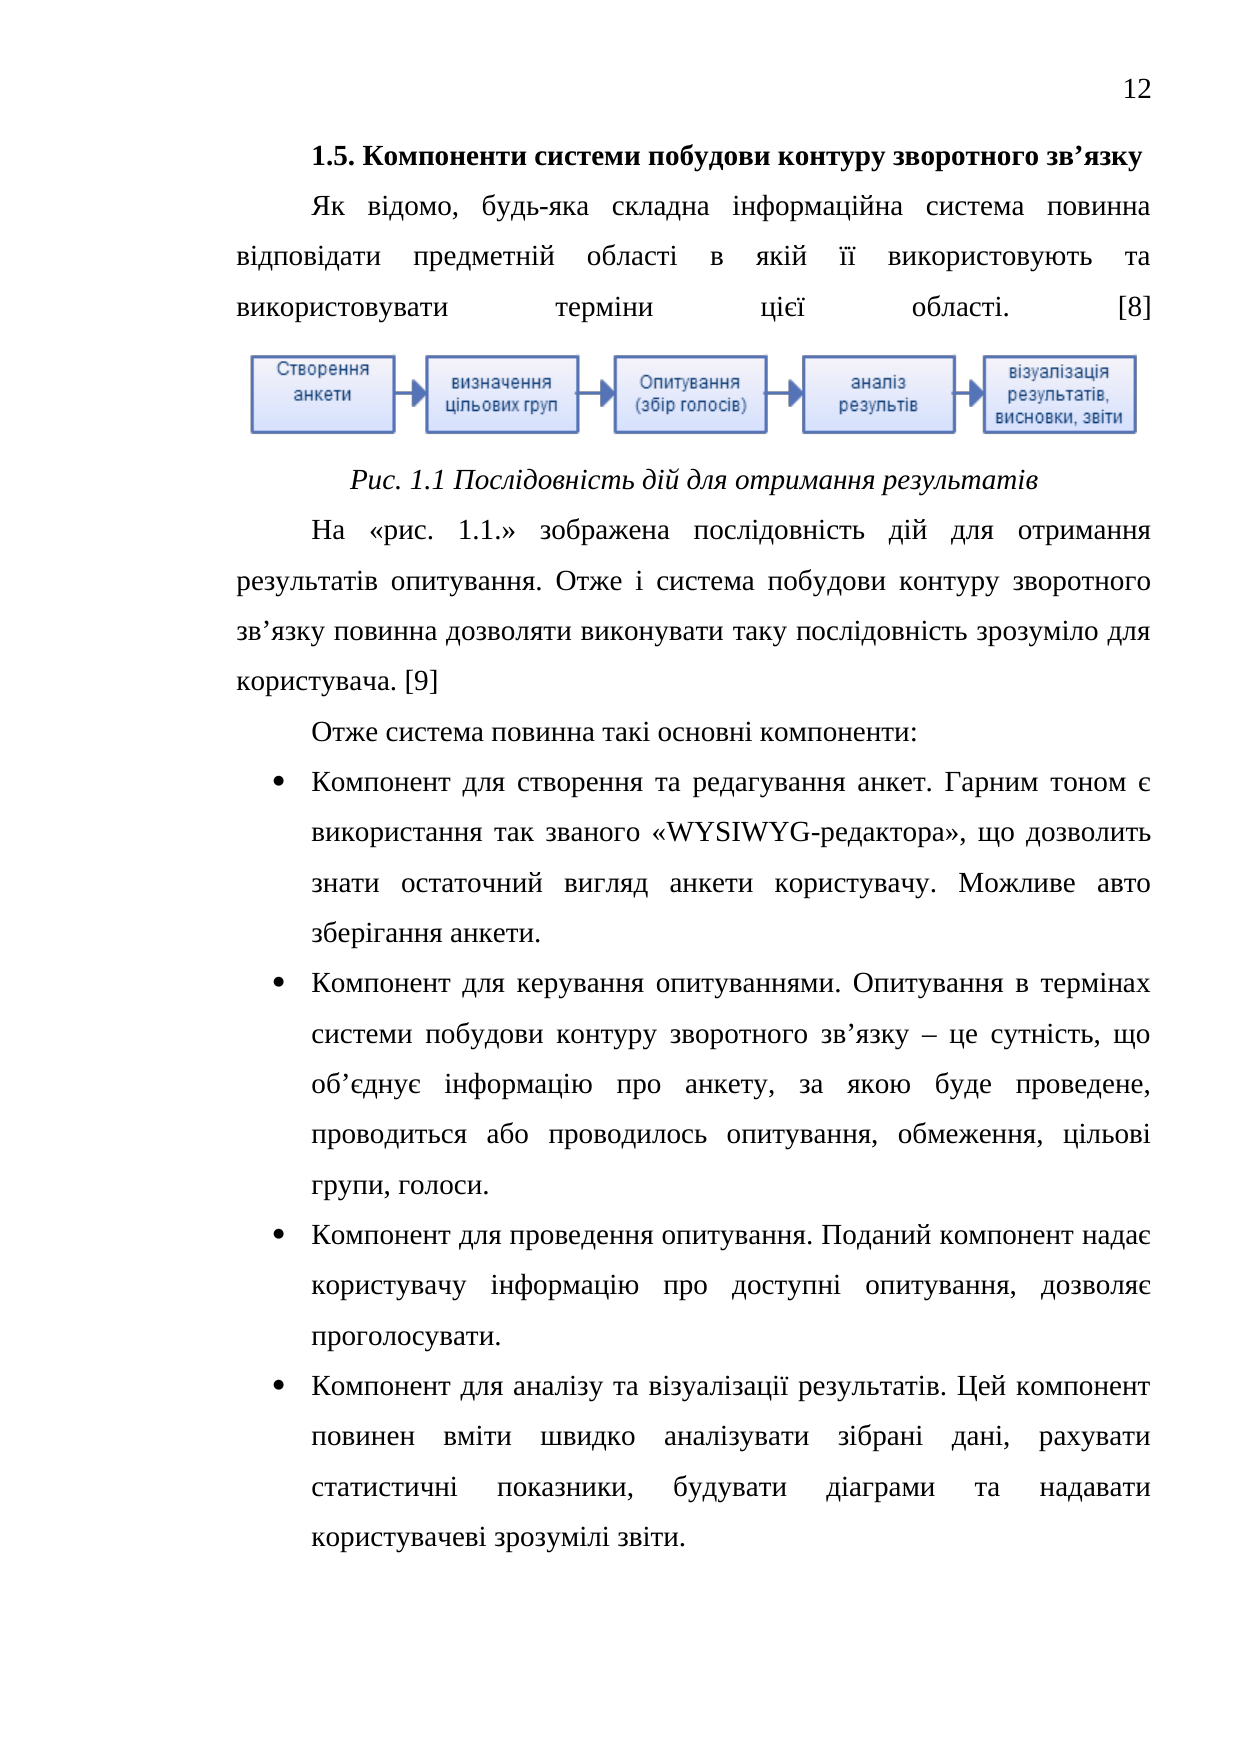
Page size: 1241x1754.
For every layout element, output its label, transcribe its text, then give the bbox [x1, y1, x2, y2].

list Компонент для керування опитуваннями. Опитування в термінах системи побудови контуру зворотного зв’язку – це сутність, що об’єднує інформацію про анкету, за якою буде проведене, проводиться або проводилось опитування, обмеження, цільові групи, голоси. [274, 965, 1152, 1200]
list Компонент для аналізу та візуалізації результатів. Цей компонент повинен вміти швидко аналізувати зібрані дані, рахувати статистичні показники, будувати діаграми та надавати користувачеві зрозумілі звіти. [274, 1368, 1152, 1553]
text Як відомо, будь-яка складна інформаційна система повинна відповідати предметній області в якій її використовують та використовувати терміни цієї області. [8] [236, 188, 1152, 339]
list Компонент для проведення опитування. Поданий компонент надає користувачу інформацію про доступні опитування, дозволяє проголосувати. [274, 1217, 1152, 1351]
picture [236, 339, 1152, 446]
text 1.5. Компоненти системи побудови контуру зворотного зв’язку [311, 138, 1152, 171]
text Рис. 1.1 Послідовність дій для отримання результатів [236, 462, 1152, 496]
text Отже система повинна такі основні компоненти: [236, 714, 1152, 747]
list Компонент для створення та редагування анкет. Гарним тоном є використання так званого «WYSIWYG-редактора», що дозволить знати остаточний вигляд анкети користувачу. Можливе авто зберігання анкети. [274, 764, 1152, 949]
text На «рис. 1.1.» зображена послідовність дій для отримання результатів опитування. Отже і система побудови контуру зворотного зв’язку повинна дозволяти виконувати таку послідовність зрозуміло для користувача. [9] [236, 512, 1152, 697]
